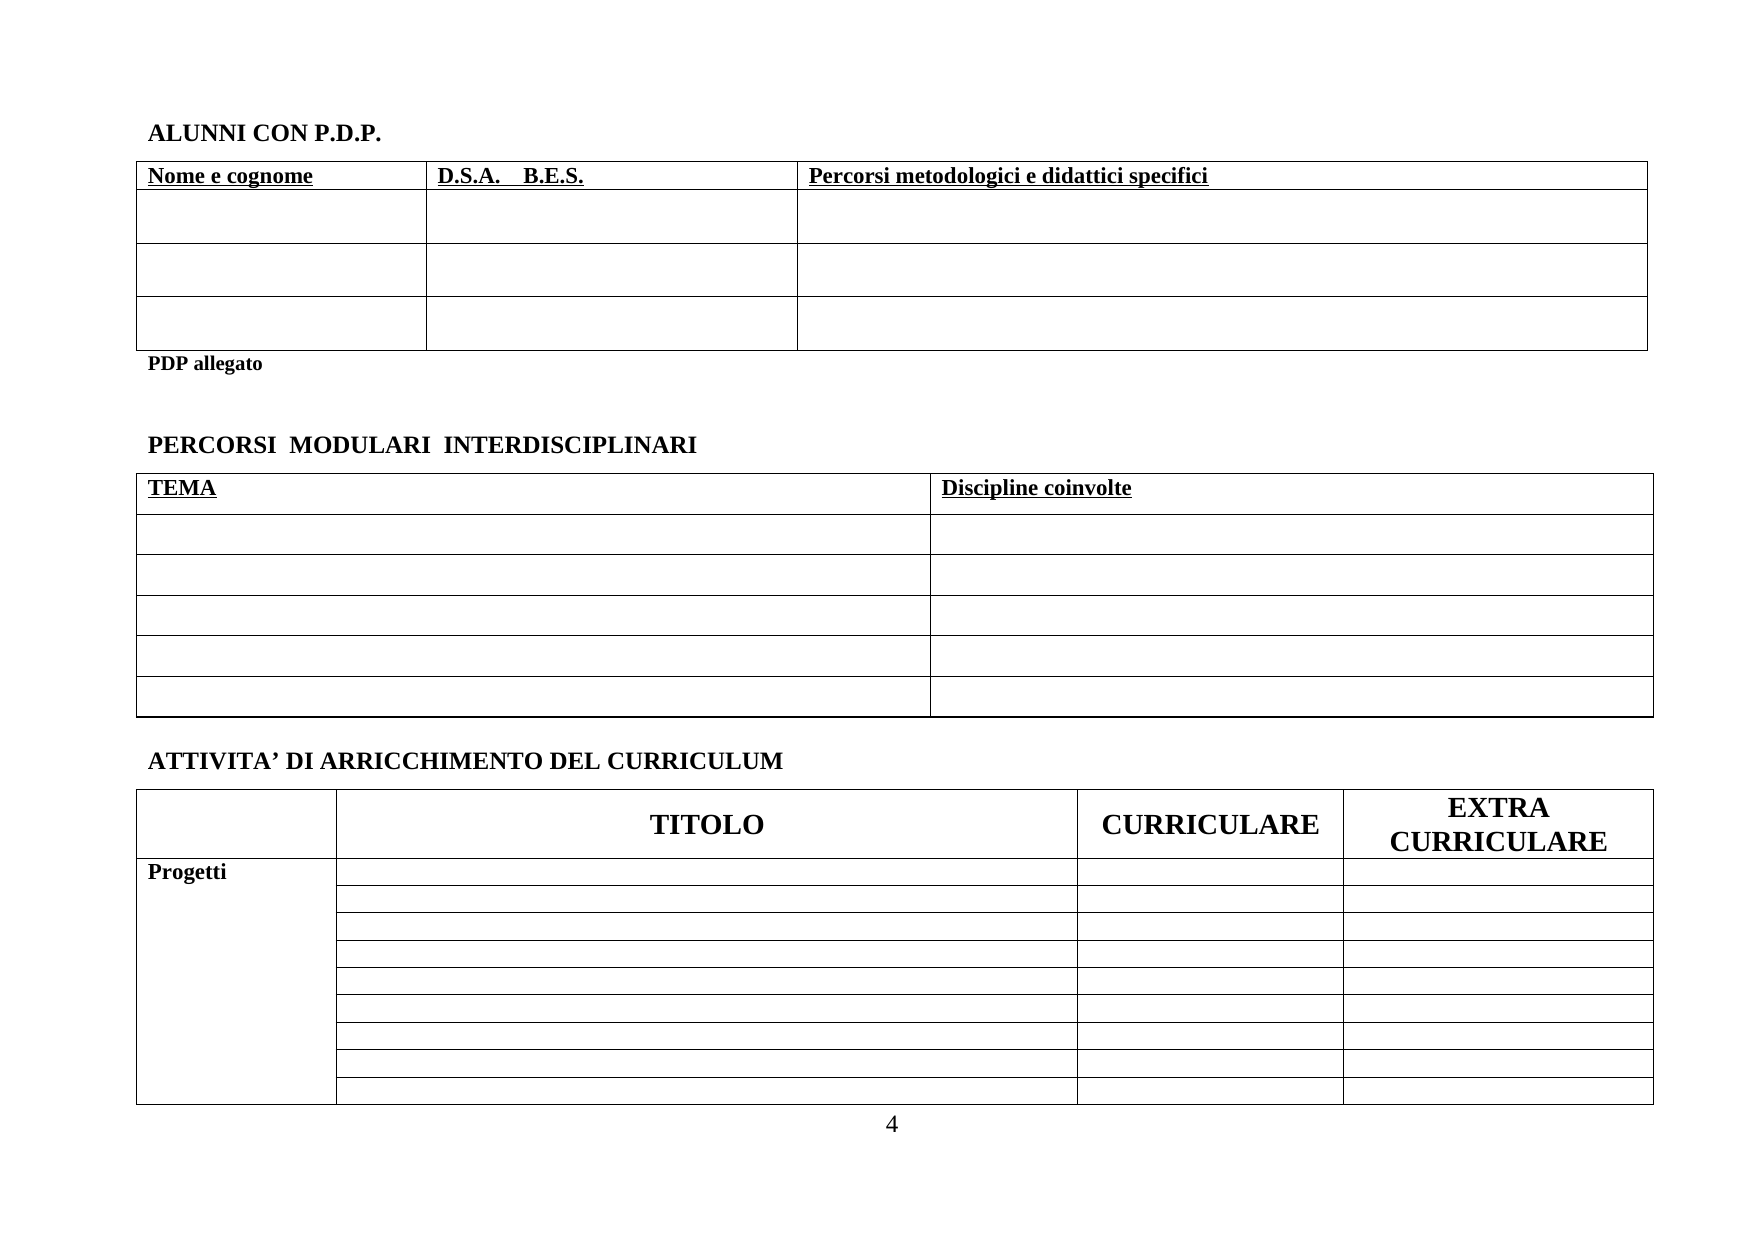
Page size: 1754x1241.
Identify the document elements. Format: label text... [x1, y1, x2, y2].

table_cell [1078, 941, 1343, 967]
table_cell [137, 555, 930, 595]
table_cell [1078, 995, 1343, 1022]
table_cell [1078, 886, 1343, 912]
table_cell [1078, 1023, 1343, 1049]
subtitle ATTIVITA’ DI ARRICCHIMENTO DEL CURRICULUM [148, 746, 1636, 775]
table_cell [337, 995, 1077, 1022]
table_header Discipline coinvolte [931, 474, 1653, 514]
table_cell [427, 190, 797, 242]
table_header Nome e cognome [137, 162, 426, 189]
table_cell [931, 596, 1653, 635]
table_cell [798, 297, 1647, 350]
table_cell [337, 968, 1077, 994]
table_cell [1344, 859, 1653, 885]
table_header [137, 790, 336, 857]
table_cell [137, 677, 930, 716]
table_cell [1344, 968, 1653, 994]
table_cell [1078, 1050, 1343, 1077]
table_cell [1078, 968, 1343, 994]
table_header TEMA [137, 474, 930, 514]
table_cell [1344, 995, 1653, 1022]
table_cell [1344, 1078, 1653, 1104]
table_cell [337, 1078, 1077, 1104]
table_cell [798, 244, 1647, 296]
table_cell [137, 596, 930, 635]
table_cell [337, 886, 1077, 912]
table_cell [1344, 886, 1653, 912]
text ALUNNI CON P.D.P. [148, 118, 1636, 147]
table_cell [1344, 913, 1653, 939]
table_cell [137, 297, 426, 350]
table_header D.S.A. B.E.S. [427, 162, 797, 189]
table_header Percorsi metodologici e didattici specifici [798, 162, 1647, 189]
table_cell [427, 244, 797, 296]
table_cell [931, 515, 1653, 554]
table_cell [1078, 859, 1343, 885]
table_cell Progetti [137, 859, 336, 1104]
table_cell [137, 190, 426, 242]
table_cell [337, 1023, 1077, 1049]
table_cell [931, 555, 1653, 595]
table_cell [931, 636, 1653, 676]
table_header TITOLO [337, 790, 1077, 857]
table_cell [798, 190, 1647, 242]
table_cell [427, 297, 797, 350]
table_cell [1344, 941, 1653, 967]
text PDP allegato [148, 351, 1636, 375]
table_cell [137, 515, 930, 554]
text PERCORSI MODULARI INTERDISCIPLINARI [148, 430, 1636, 459]
table_cell [337, 859, 1077, 885]
table_header EXTRA CURRICULARE [1344, 790, 1653, 857]
table_cell [1078, 1078, 1343, 1104]
table_cell [337, 941, 1077, 967]
table_cell [337, 913, 1077, 939]
table_cell [931, 677, 1653, 716]
table_cell [1344, 1050, 1653, 1077]
table_cell [137, 636, 930, 676]
table_cell [1078, 913, 1343, 939]
table_cell [337, 1050, 1077, 1077]
table_cell [1344, 1023, 1653, 1049]
table_header CURRICULARE [1078, 790, 1343, 857]
table_cell [137, 244, 426, 296]
